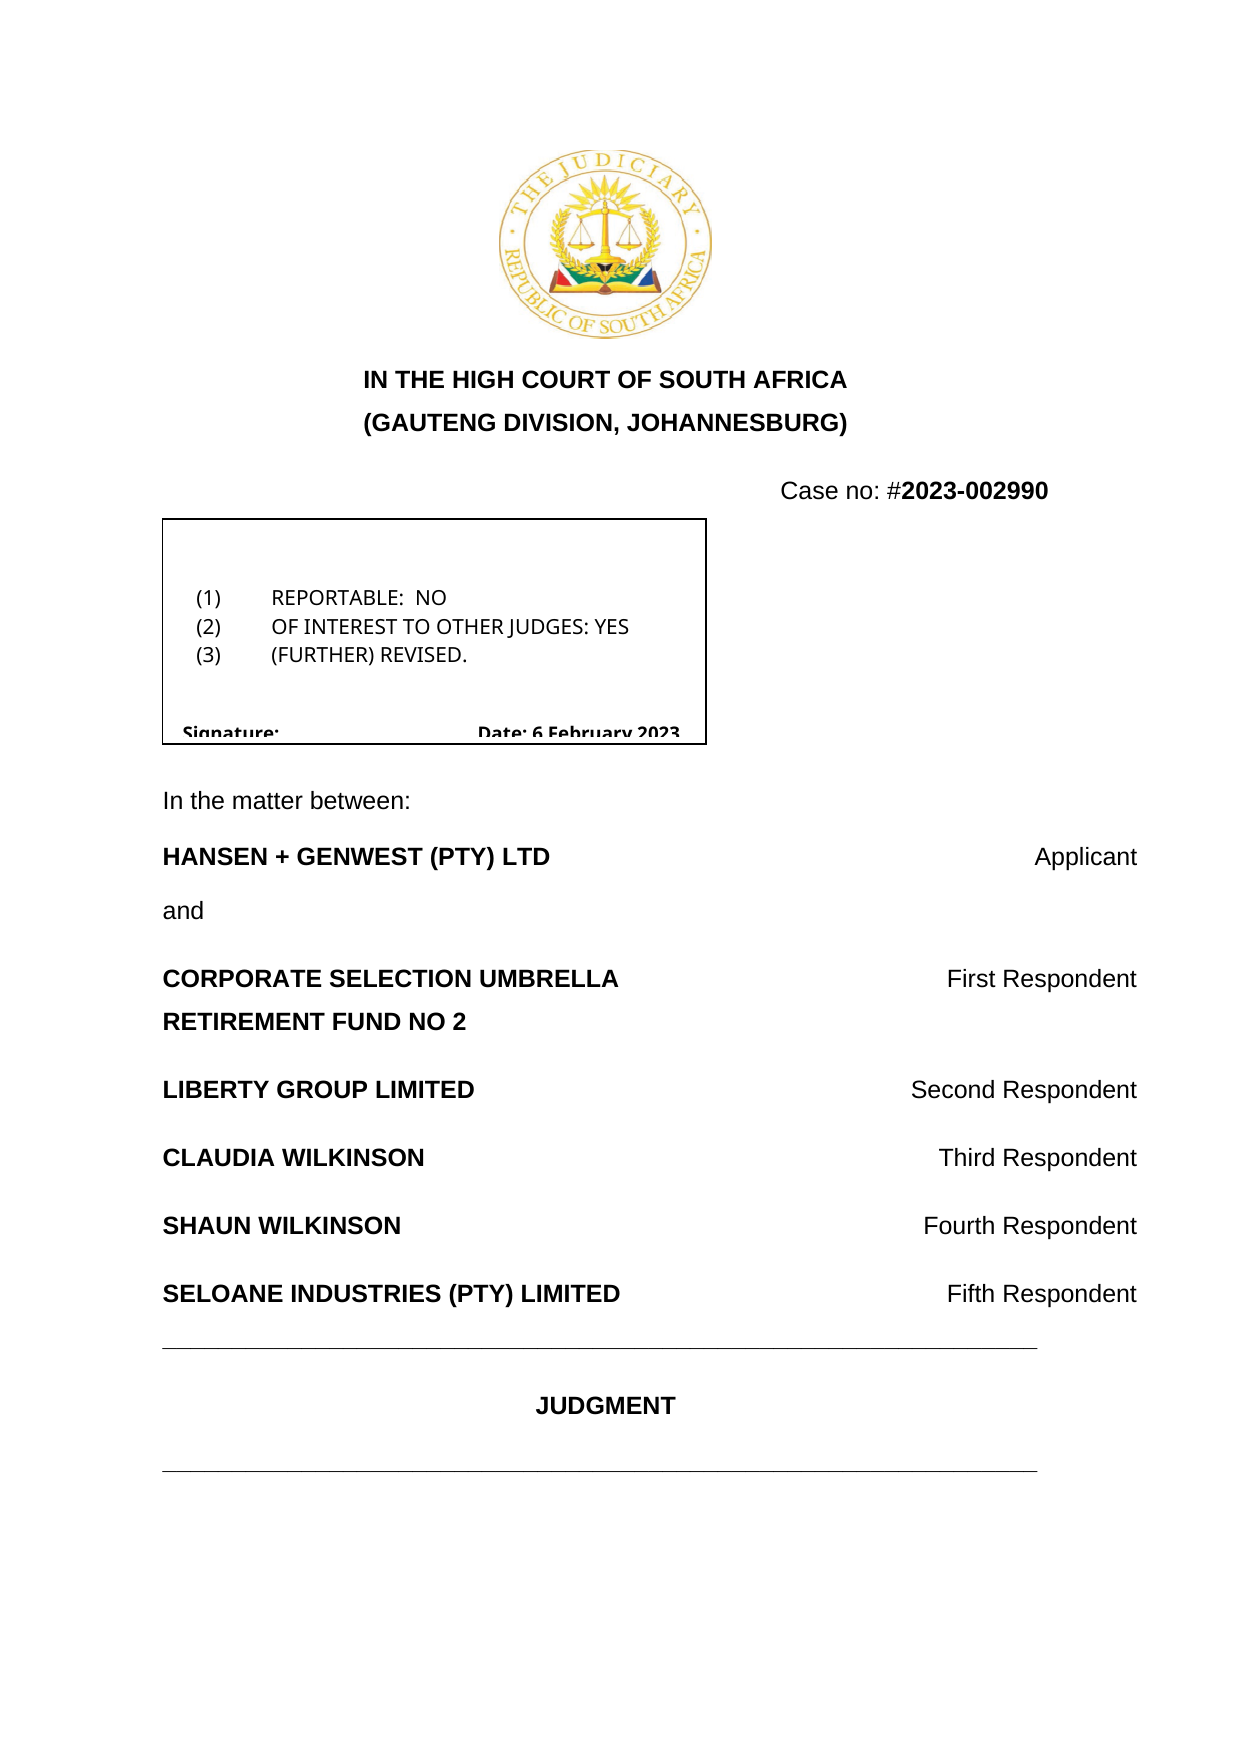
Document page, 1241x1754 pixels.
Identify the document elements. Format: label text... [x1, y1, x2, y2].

text IN THE HIGH COURT OF SOUTH AFRICA [162, 365, 1048, 393]
text CORPORATE SELECTION UMBRELLA First Respondent [162, 964, 1048, 993]
text _______________________________________________________________ [162, 1446, 1048, 1475]
text HANSEN + GENWEST (PTY) LTD Applicant [162, 842, 1048, 871]
text Case no: #2023-002990 [237, 476, 1048, 505]
text CLAUDIA WILKINSON Third Respondent [162, 1143, 1048, 1172]
text and [162, 896, 1048, 924]
text JUDGMENT [162, 1391, 1048, 1419]
picture [499, 150, 712, 339]
text SHAUN WILKINSON Fourth Respondent [162, 1211, 1048, 1240]
text SELOANE INDUSTRIES (PTY) LIMITED Fifth Respondent [162, 1279, 1048, 1308]
text In the matter between: [162, 786, 1048, 815]
text _______________________________________________________________ [162, 1323, 1048, 1351]
text RETIREMENT FUND NO 2 [162, 1007, 1048, 1036]
text (GAUTENG DIVISION, JOHANNESBURG) [162, 408, 1048, 437]
text LIBERTY GROUP LIMITED Second Respondent [162, 1075, 1048, 1104]
